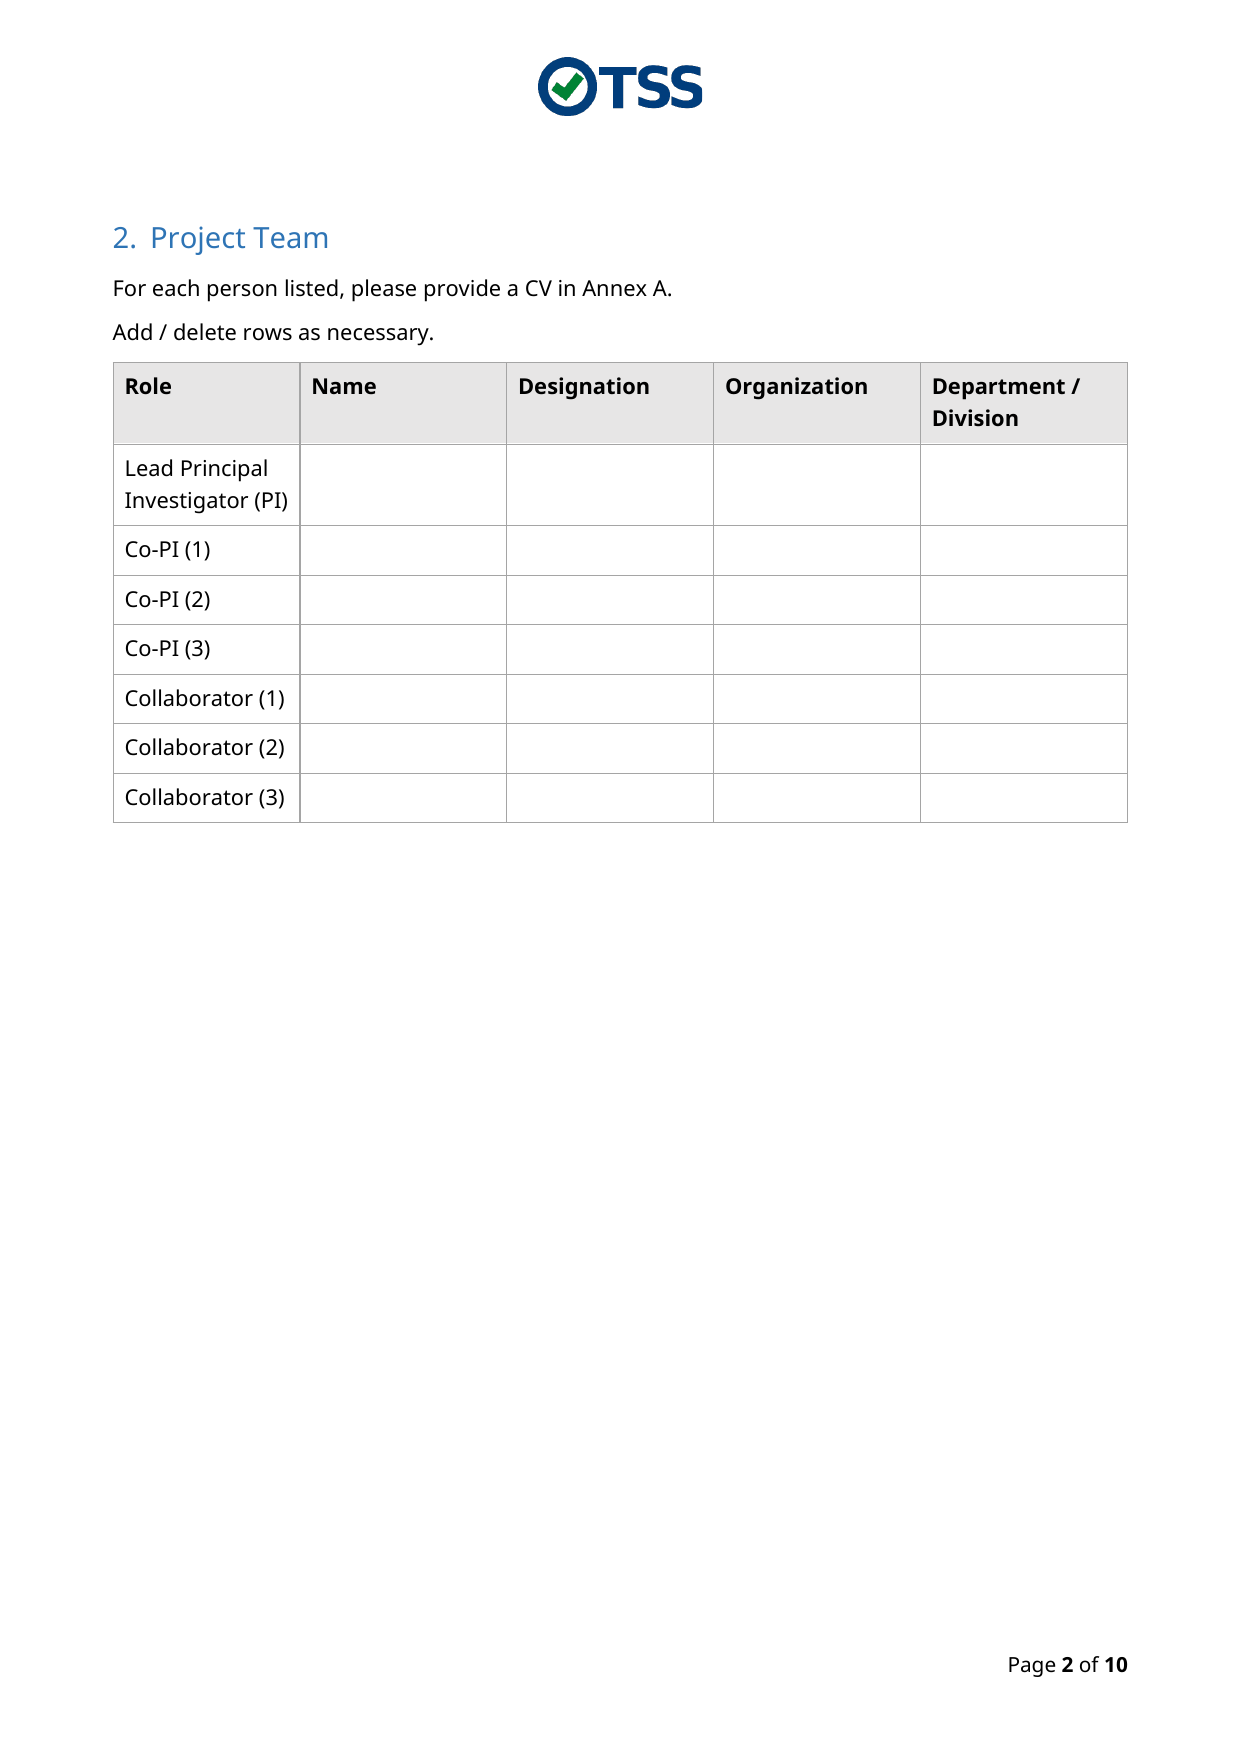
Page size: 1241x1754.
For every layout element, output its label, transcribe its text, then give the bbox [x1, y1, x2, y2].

table_cell [507, 625, 713, 673]
table_cell [714, 576, 920, 624]
picture [538, 57, 703, 116]
text Add / delete rows as necessary. [112, 317, 1128, 347]
table_cell Co-PI (3) [114, 625, 299, 673]
table_cell [507, 675, 713, 723]
table_cell [507, 576, 713, 624]
table_cell Lead Principal Investigator (PI) [114, 445, 299, 525]
table_header Designation [507, 363, 713, 443]
table_cell [714, 526, 920, 574]
table_cell [301, 774, 506, 822]
table_cell [921, 724, 1127, 772]
table_cell [921, 675, 1127, 723]
table_cell [714, 625, 920, 673]
subtitle Project Team [112, 217, 1128, 257]
text For each person listed, please provide a CV in Annex A. [112, 273, 1128, 303]
table_cell [921, 526, 1127, 574]
table_cell [301, 445, 506, 525]
table_cell [921, 625, 1127, 673]
table_cell Collaborator (2) [114, 724, 299, 772]
table_cell [301, 576, 506, 624]
table_cell [301, 625, 506, 673]
table_cell [507, 445, 713, 525]
table_cell [921, 774, 1127, 822]
table_cell Collaborator (3) [114, 774, 299, 822]
table_header Role [114, 363, 299, 443]
table_header Department / Division [921, 363, 1127, 443]
table_cell [714, 445, 920, 525]
table_cell [507, 526, 713, 574]
table_cell [714, 774, 920, 822]
table_cell [301, 675, 506, 723]
table_cell [507, 724, 713, 772]
table_cell Collaborator (1) [114, 675, 299, 723]
table_cell [507, 774, 713, 822]
table_cell [714, 675, 920, 723]
table_cell [714, 724, 920, 772]
table_cell [921, 576, 1127, 624]
table_cell [921, 445, 1127, 525]
table_header Organization [714, 363, 920, 443]
table_cell [301, 724, 506, 772]
table_cell Co-PI (1) [114, 526, 299, 574]
table_cell [301, 526, 506, 574]
table_header Name [301, 363, 506, 443]
table_cell Co-PI (2) [114, 576, 299, 624]
